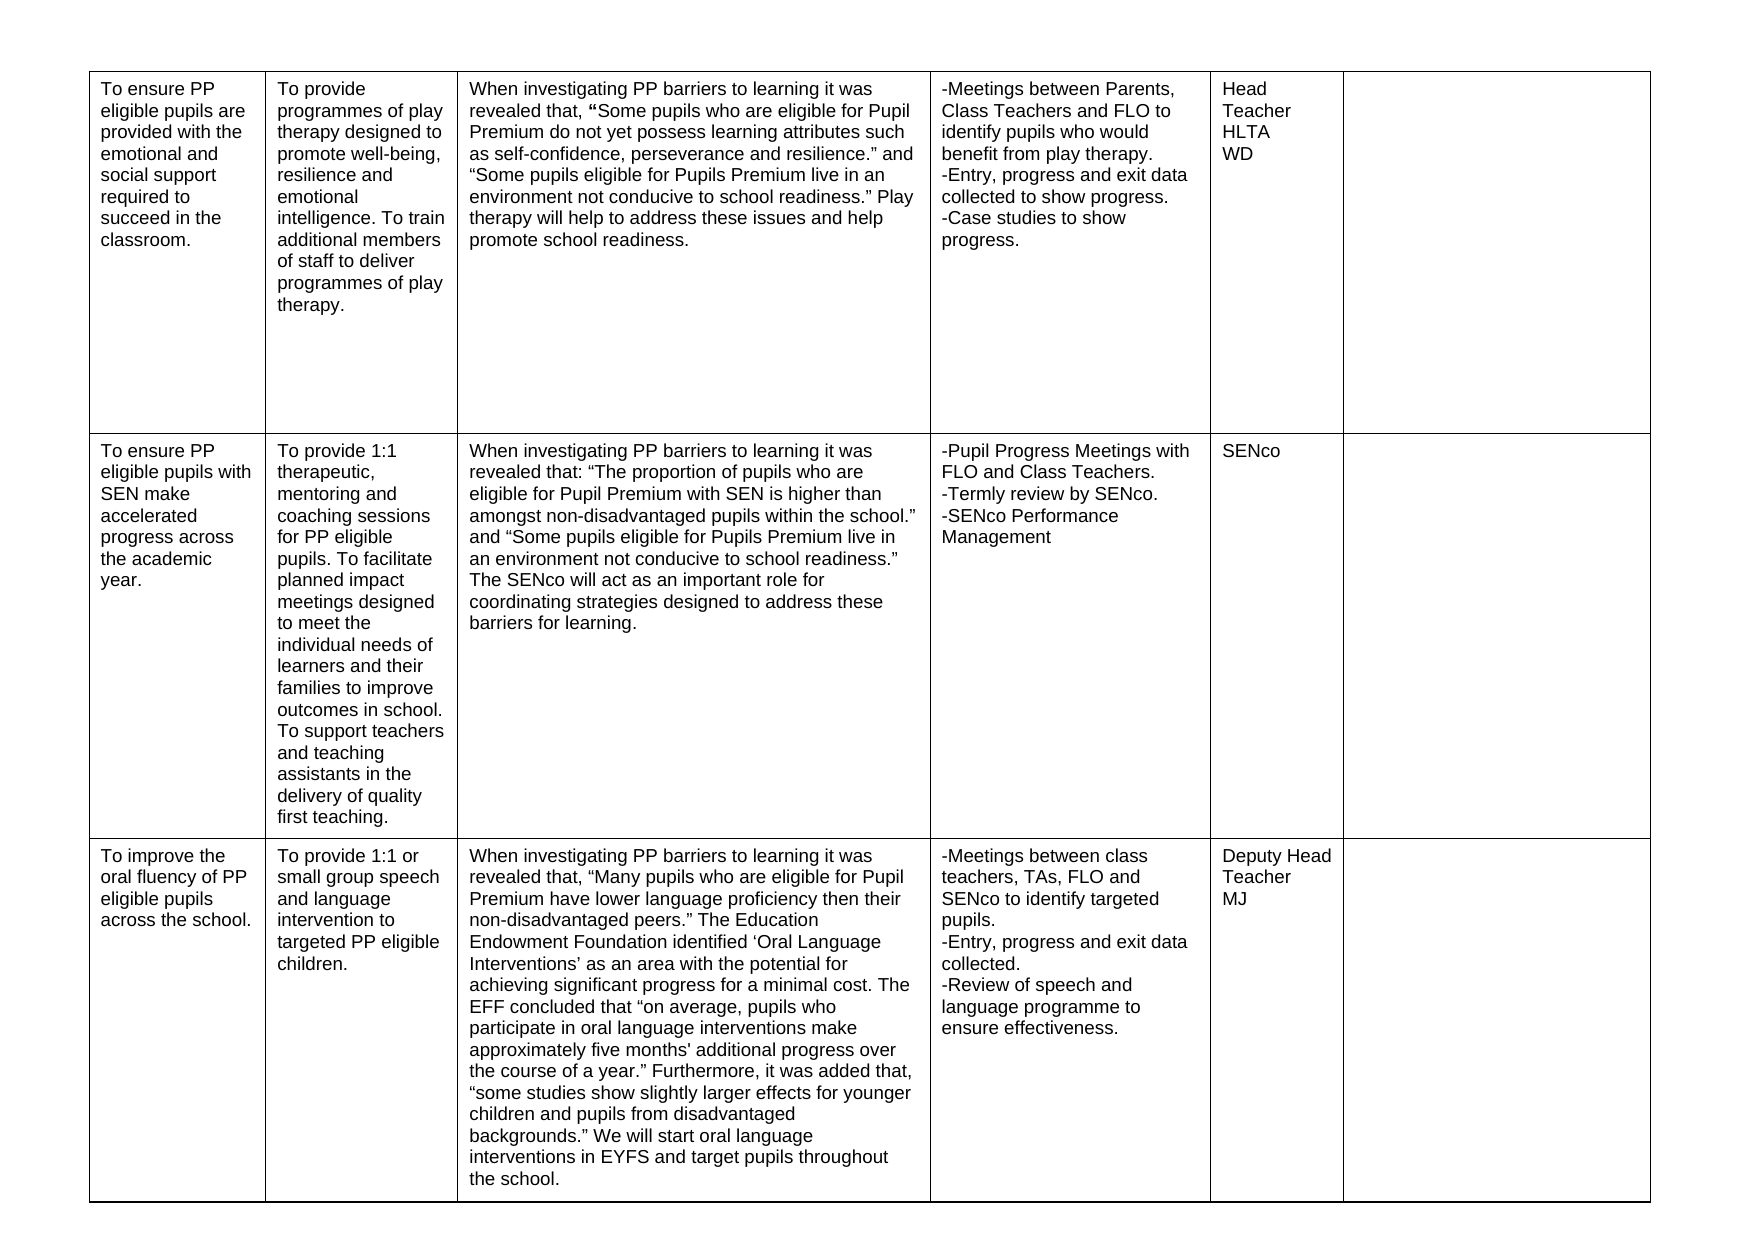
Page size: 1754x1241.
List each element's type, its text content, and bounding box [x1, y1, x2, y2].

table_cell Head Teacher HLTA WD [1211, 72, 1343, 433]
table_cell When investigating PP barriers to learning it was revealed that, “Many pupils who are eligible for Pupil Premium have lower language proficiency then their non-disadvantaged peers.” The Education Endowment Foundation identified ‘Oral Language Interventions’ as an area with the potential for achieving significant progress for a minimal cost. The EFF concluded that “on average, pupils who participate in oral language interventions make approximately five months' additional progress over the course of a year.” Furthermore, it was added that, “some studies show slightly larger effects for younger children and pupils from disadvantaged backgrounds.” We will start oral language interventions in EYFS and target pupils throughout the school. [458, 839, 930, 1201]
table_cell When investigating PP barriers to learning it was revealed that: “The proportion of pupils who are eligible for Pupil Premium with SEN is higher than amongst non-disadvantaged pupils within the school.” and “Some pupils eligible for Pupils Premium live in an environment not conducive to school readiness.” The SENco will act as an important role for coordinating strategies designed to address these barriers for learning. [458, 434, 930, 837]
table_cell SENco [1211, 434, 1343, 837]
table_cell -Meetings between class teachers, TAs, FLO and SENco to identify targeted pupils. -Entry, progress and exit data collected. -Review of speech and language programme to ensure effectiveness. [931, 839, 1210, 1201]
table_cell To ensure PP eligible pupils with SEN make accelerated progress across the academic year. [90, 434, 265, 837]
table_cell To improve the oral fluency of PP eligible pupils across the school. [90, 839, 265, 1201]
table_cell [1344, 72, 1650, 433]
table_cell To provide 1:1 therapeutic, mentoring and coaching sessions for PP eligible pupils. To facilitate planned impact meetings designed to meet the individual needs of learners and their families to improve outcomes in school. To support teachers and teaching assistants in the delivery of quality first teaching. [266, 434, 457, 837]
table_cell -Pupil Progress Meetings with FLO and Class Teachers. -Termly review by SENco. -SENco Performance Management [931, 434, 1210, 837]
table_cell [1344, 839, 1650, 1201]
table_cell When investigating PP barriers to learning it was revealed that, “Some pupils who are eligible for Pupil Premium do not yet possess learning attributes such as self-confidence, perseverance and resilience.” and “Some pupils eligible for Pupils Premium live in an environment not conducive to school readiness.” Play therapy will help to address these issues and help promote school readiness. [458, 72, 930, 433]
table_cell To provide programmes of play therapy designed to promote well-being, resilience and emotional intelligence. To train additional members of staff to deliver programmes of play therapy. [266, 72, 457, 433]
table_cell -Meetings between Parents, Class Teachers and FLO to identify pupils who would benefit from play therapy. -Entry, progress and exit data collected to show progress. -Case studies to show progress. [931, 72, 1210, 433]
table_cell To provide 1:1 or small group speech and language intervention to targeted PP eligible children. [266, 839, 457, 1201]
table_cell [1344, 434, 1650, 837]
table_cell To ensure PP eligible pupils are provided with the emotional and social support required to succeed in the classroom. [90, 72, 265, 433]
table_cell Deputy Head Teacher MJ [1211, 839, 1343, 1201]
